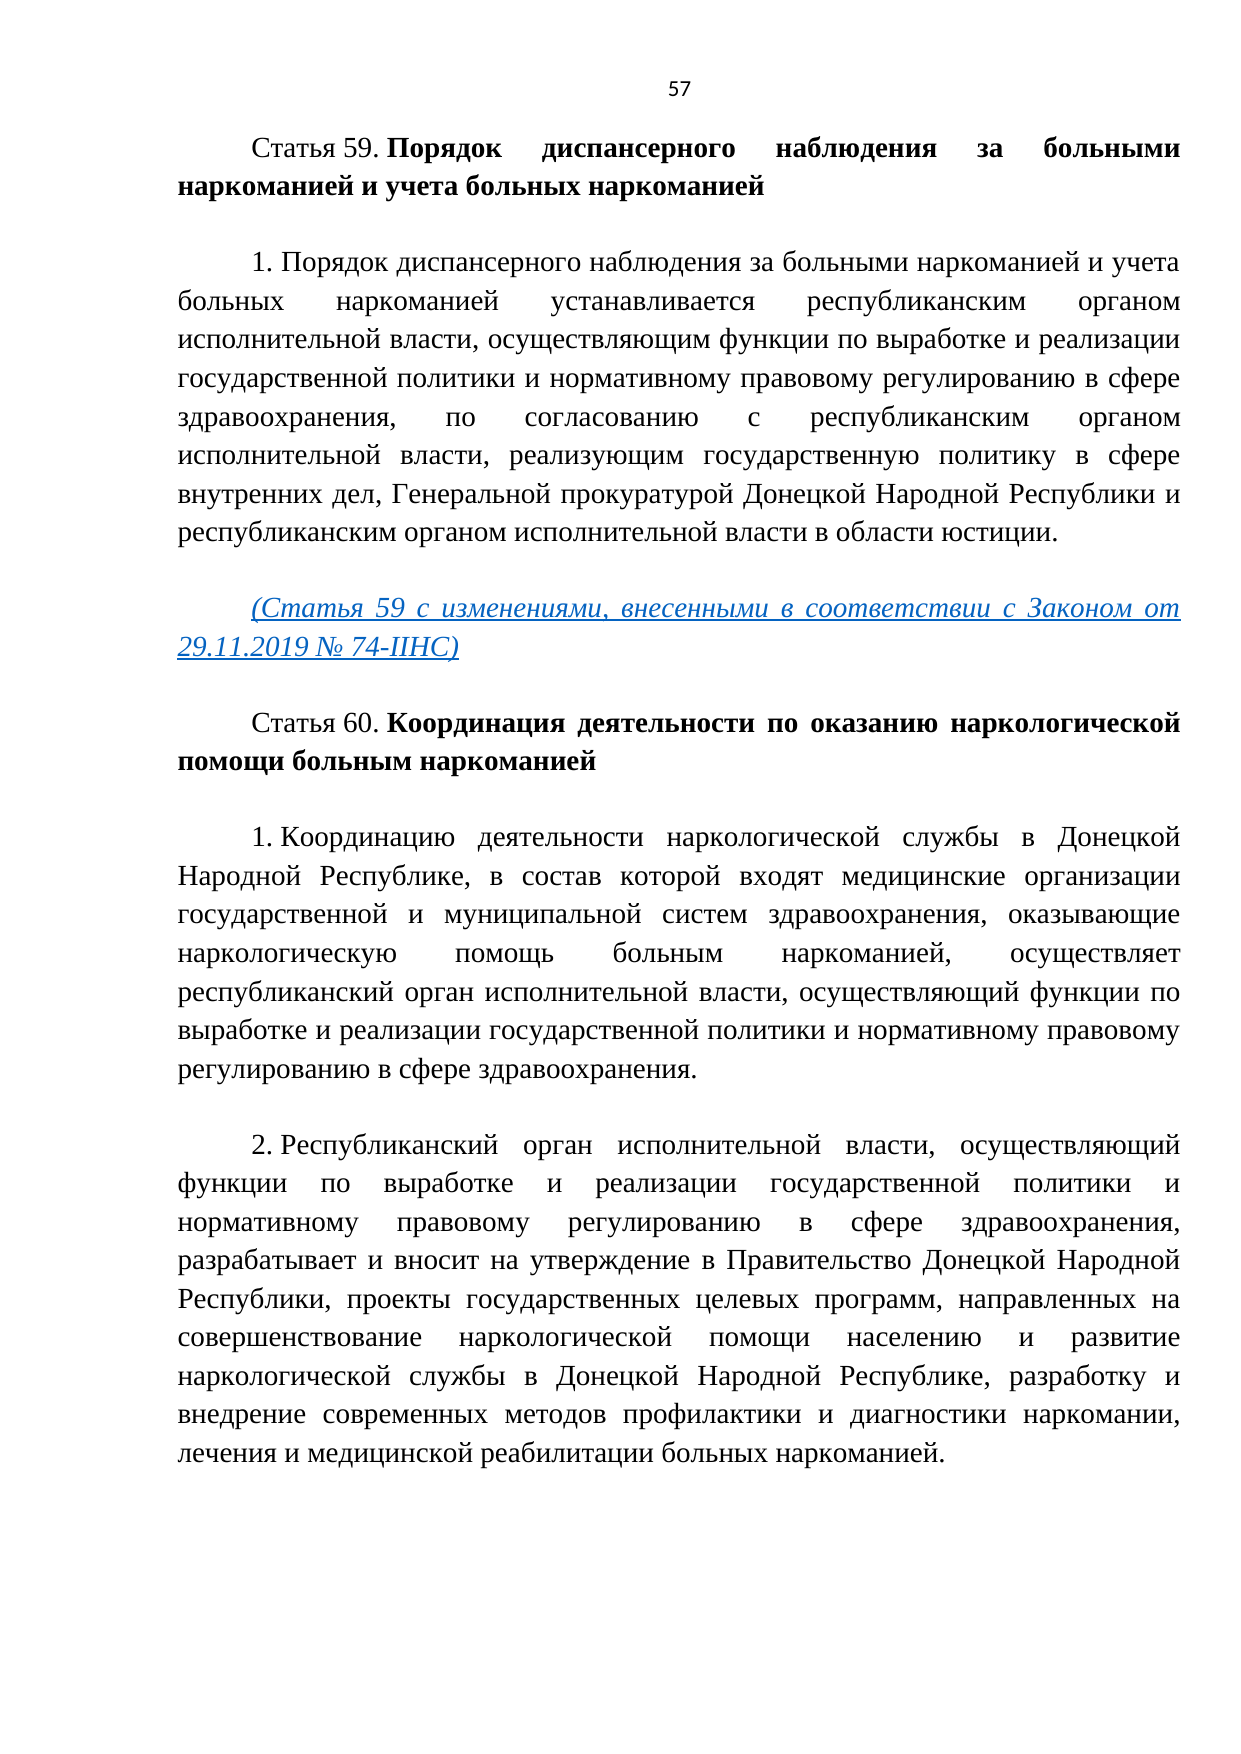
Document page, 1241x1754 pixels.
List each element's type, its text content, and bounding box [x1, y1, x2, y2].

subtitle Статья 59. Порядок диспансерного наблюдения за больными наркоманией и учета больных наркоманией [177, 130, 1181, 202]
text 1. Порядок диспансерного наблюдения за больными наркоманией и учета больных наркоманией устанавливается республиканским органом исполнительной власти, осуществляющим функции по выработке и реализации государственной политики и нормативному правовому регулированию в сфере здравоохранения, по согласованию с республиканским органом исполнительной власти, реализующим государственную политику в сфере внутренних дел, Генеральной прокуратурой Донецкой Народной Республики и республиканским органом исполнительной власти в области юстиции. [177, 244, 1181, 548]
list Координацию деятельности наркологической службы в Донецкой Народной Республике, в состав которой входят медицинские организации государственной и муниципальной систем здравоохранения, оказывающие наркологическую помощь больным наркоманией, осуществляет республиканский орган исполнительной власти, осуществляющий функции по выработке и реализации государственной политики и нормативному правовому регулированию в сфере здравоохранения. [177, 819, 1181, 1084]
list Республиканский орган исполнительной власти, осуществляющий функции по выработке и реализации государственной политики и нормативному правовому регулированию в сфере здравоохранения, разрабатывает и вносит на утверждение в Правительство Донецкой Народной Республики, проекты государственных целевых программ, направленных на совершенствование наркологической помощи населению и развитие наркологической службы в Донецкой Народной Республике, разработку и внедрение современных методов профилактики и диагностики наркомании, лечения и медицинской реабилитации больных наркоманией. [177, 1127, 1181, 1469]
subtitle Статья 60. Координация деятельности по оказанию наркологической помощи больным наркоманией [177, 705, 1181, 777]
text (Статья 59 с изменениями, внесенными в соответствии с Законом от 29.11.2019 № 74-IIНС) [177, 590, 1181, 662]
